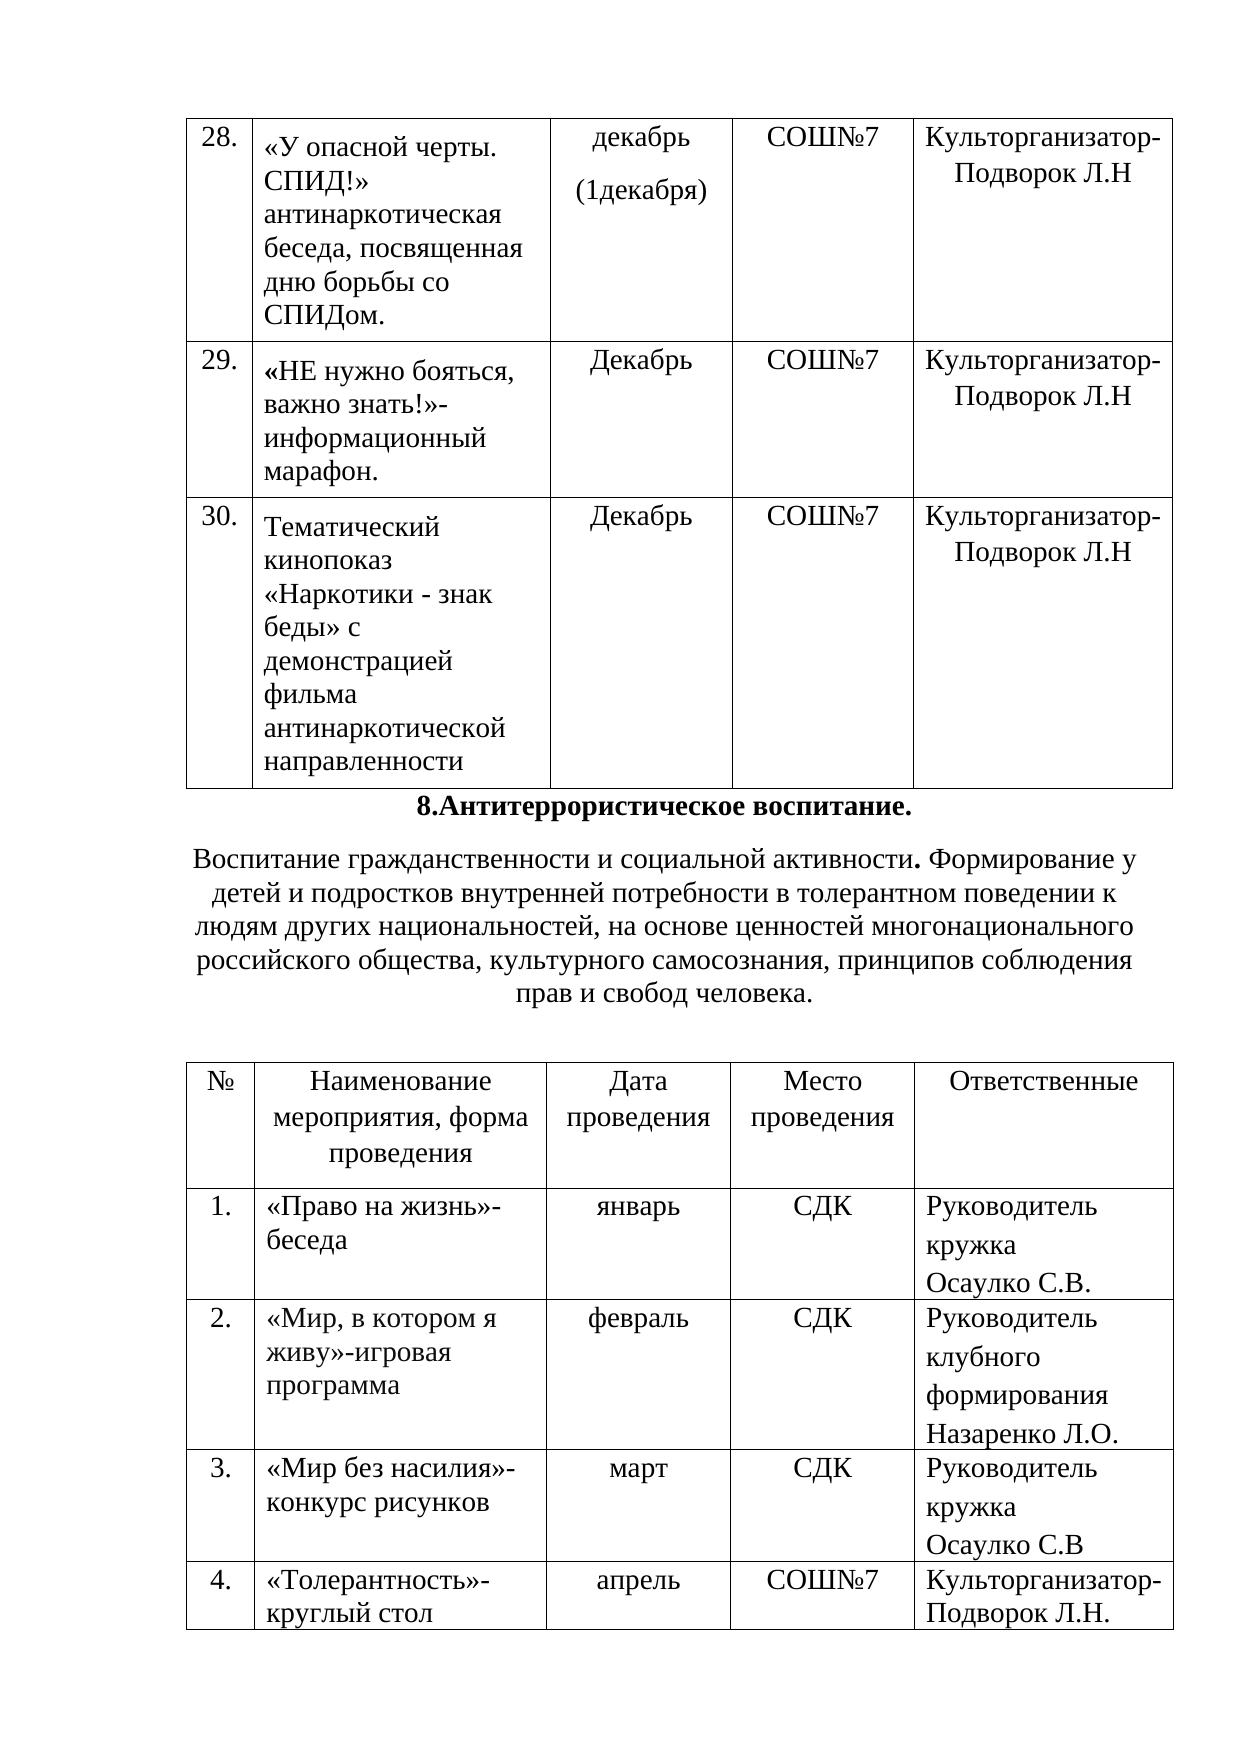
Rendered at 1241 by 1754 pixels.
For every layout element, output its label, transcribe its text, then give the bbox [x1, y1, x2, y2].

table_header № [187, 1063, 254, 1187]
table_cell «Право на жизнь»-беседа [255, 1189, 546, 1299]
table_cell Культорганизатор-Подворок Л.Н [914, 498, 1172, 787]
table_cell СДК [731, 1300, 914, 1449]
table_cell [914, 119, 1172, 341]
table_cell 29. [187, 342, 252, 497]
table_cell 2. [187, 1300, 254, 1449]
table_cell 4. [187, 1562, 254, 1629]
table_cell «НЕ нужно бояться, важно знать!»- информационный марафон. [253, 342, 550, 497]
table_header Ответственные [915, 1063, 1173, 1187]
table_cell Культорганизатор-Подворок Л.Н [914, 342, 1172, 497]
table_cell «У опасной черты. СПИД!» антинаркотическая беседа, посвященная дню борьбы со СПИДом. [253, 119, 550, 341]
table_cell СДК [731, 1189, 914, 1299]
table_cell 3. [187, 1450, 254, 1561]
table_header Дата проведения [547, 1063, 730, 1187]
table_cell Руководитель клубного формирования Назаренко Л.О. [915, 1300, 1173, 1449]
table_cell СОШ№7 [733, 119, 913, 341]
table_cell «Толерантность»-круглый стол [255, 1562, 546, 1629]
table_cell март [547, 1450, 730, 1561]
table_cell февраль [547, 1300, 730, 1449]
table_cell Руководитель кружка Осаулко С.В [915, 1450, 1173, 1561]
table_cell апрель [547, 1562, 730, 1629]
table_cell СДК [731, 1450, 914, 1561]
table_cell Культорганизатор-Подворок Л.Н. [915, 1562, 1173, 1629]
table_cell декабрь (1декабря) [551, 119, 732, 341]
table_header Место проведения [731, 1063, 914, 1187]
table_cell «Мир без насилия»-конкурс рисунков [255, 1450, 546, 1561]
table_cell Тематический кинопоказ «Наркотики - знак беды» с демонстрацией фильма антинаркотической направленности [253, 498, 550, 787]
table_cell Руководитель кружка Осаулко С.В. [915, 1189, 1173, 1299]
text Воспитание гражданственности и социальной активности. Формирование у детей и подростков внутренней потребности в толерантном поведении к людям других национальностей, на основе ценностей многонационального российского общества, культурного самосознания, принципов соблюдения прав и свобод человека. [177, 841, 1152, 1009]
table_cell СОШ№7 [733, 342, 913, 497]
table_cell СОШ№7 [733, 498, 913, 787]
table_cell Декабрь [551, 342, 732, 497]
table_cell СОШ№7 [731, 1562, 914, 1629]
table_header Наименование мероприятия, форма проведения [255, 1063, 546, 1187]
text 8.Антитеррористическое воспитание. [177, 788, 1152, 822]
table_cell «Мир, в котором я живу»-игровая программа [255, 1300, 546, 1449]
table_cell 30. [187, 498, 252, 787]
table_cell 1. [187, 1189, 254, 1299]
table_cell январь [547, 1189, 730, 1299]
table_cell 28. [187, 119, 252, 341]
table_cell Декабрь [551, 498, 732, 787]
